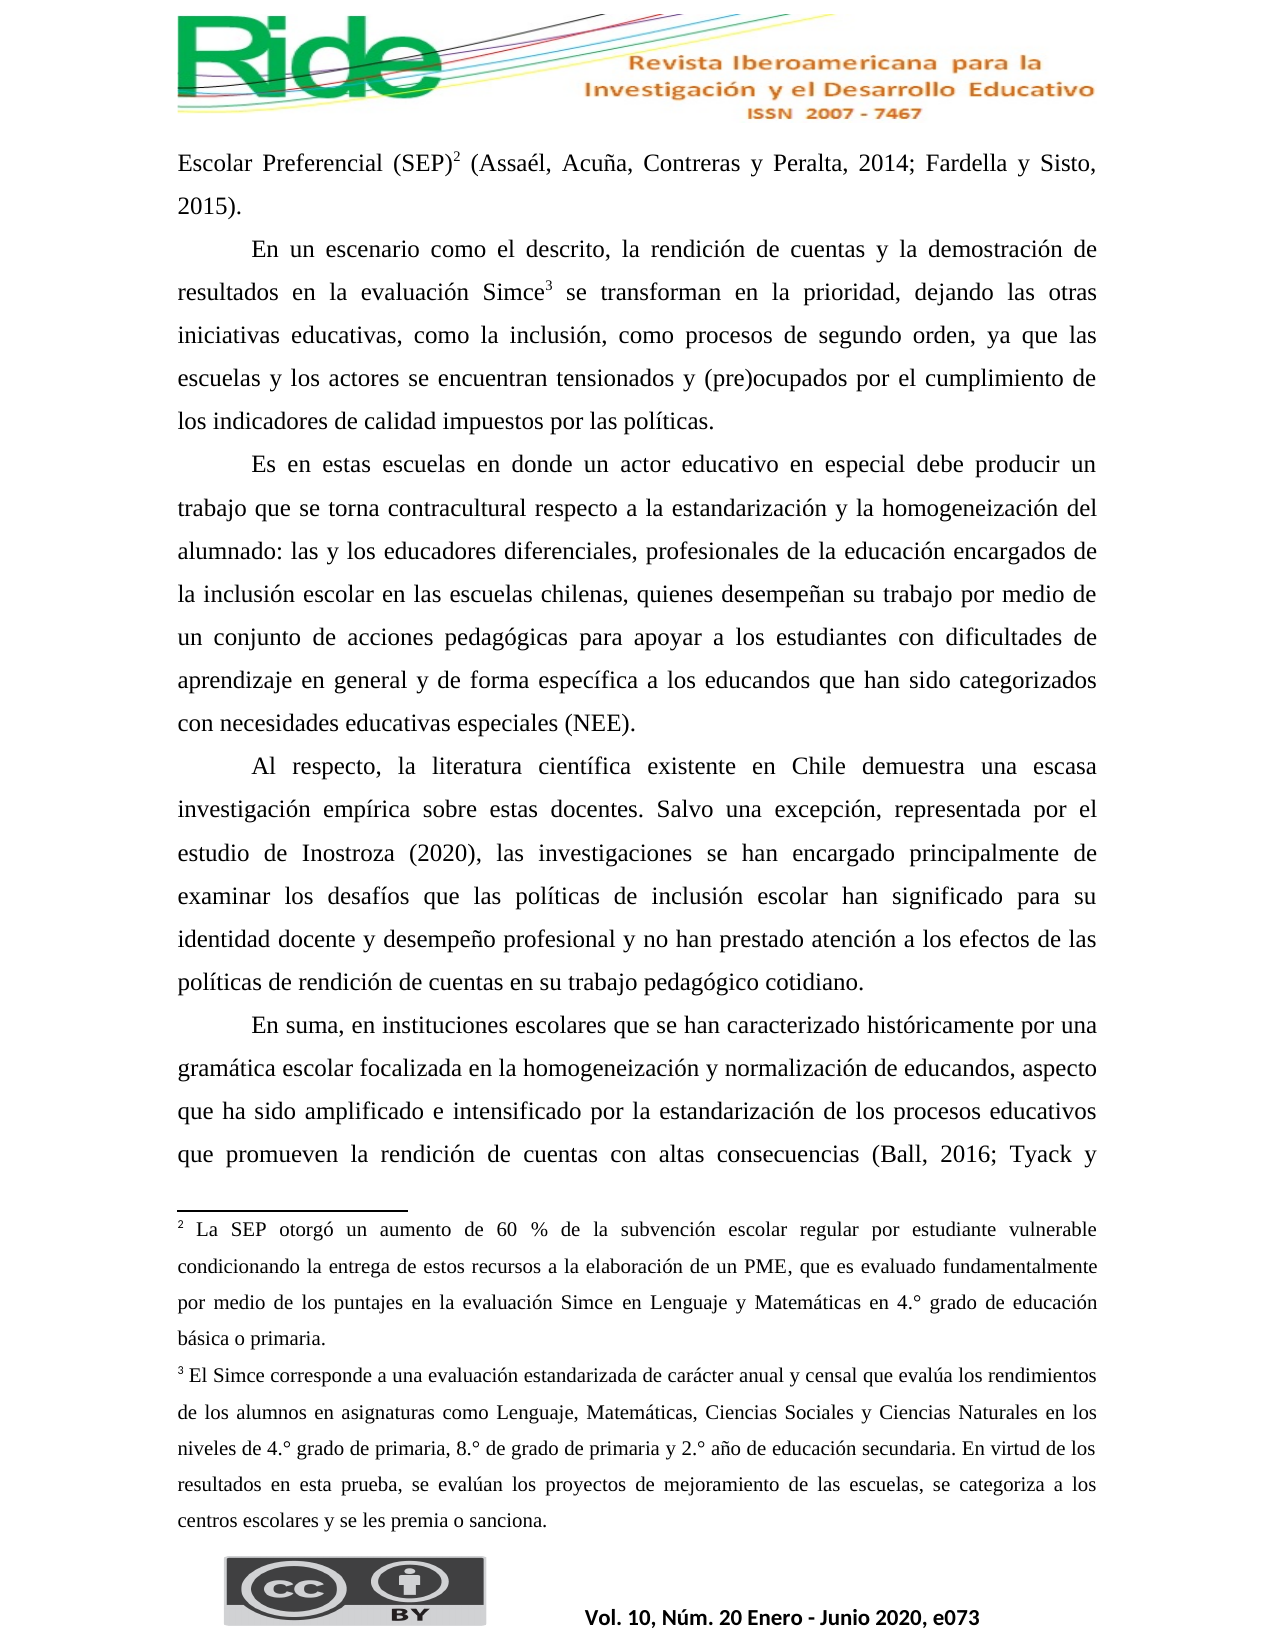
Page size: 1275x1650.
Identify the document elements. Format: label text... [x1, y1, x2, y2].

picture [223, 1556, 487, 1626]
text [177, 1010, 1098, 1168]
picture [177, 14, 1098, 123]
text En un escenario como el descrito, la rendición de cuentas y la demostración de resultados en la evaluación Simce se transforman en la prioridad, dejando las otras iniciativas educativas, como la inclusión, como procesos de segundo orden, ya que las escuelas y los actores se encuentran tensionados y (pre)ocupados por el cumplimiento de los indicadores de calidad impuestos por las políticas. [177, 234, 1098, 435]
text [177, 148, 1098, 219]
text Es en estas escuelas en donde un actor educativo en especial debe producir un trabajo que se torna contracultural respecto a la estandarización y la homogeneización del alumnado: las y los educadores diferenciales, profesionales de la educación encargados de la inclusión escolar en las escuelas chilenas, quienes desempeñan su trabajo por medio de un conjunto de acciones pedagógicas para apoyar a los estudiantes con dificultades de aprendizaje en general y de forma específica a los educandos que han sido categorizados con necesidades educativas especiales (NEE). [177, 449, 1098, 737]
text Al respecto, la literatura científica existente en Chile demuestra una escasa investigación empírica sobre estas docentes. Salvo una excepción, representada por el estudio de Inostroza (2020), las investigaciones se han encargado principalmente de examinar los desafíos que las políticas de inclusión escolar han significado para su identidad docente y desempeño profesional y no han prestado atención a los efectos de las políticas de rendición de cuentas en su trabajo pedagógico cotidiano. [177, 751, 1098, 996]
